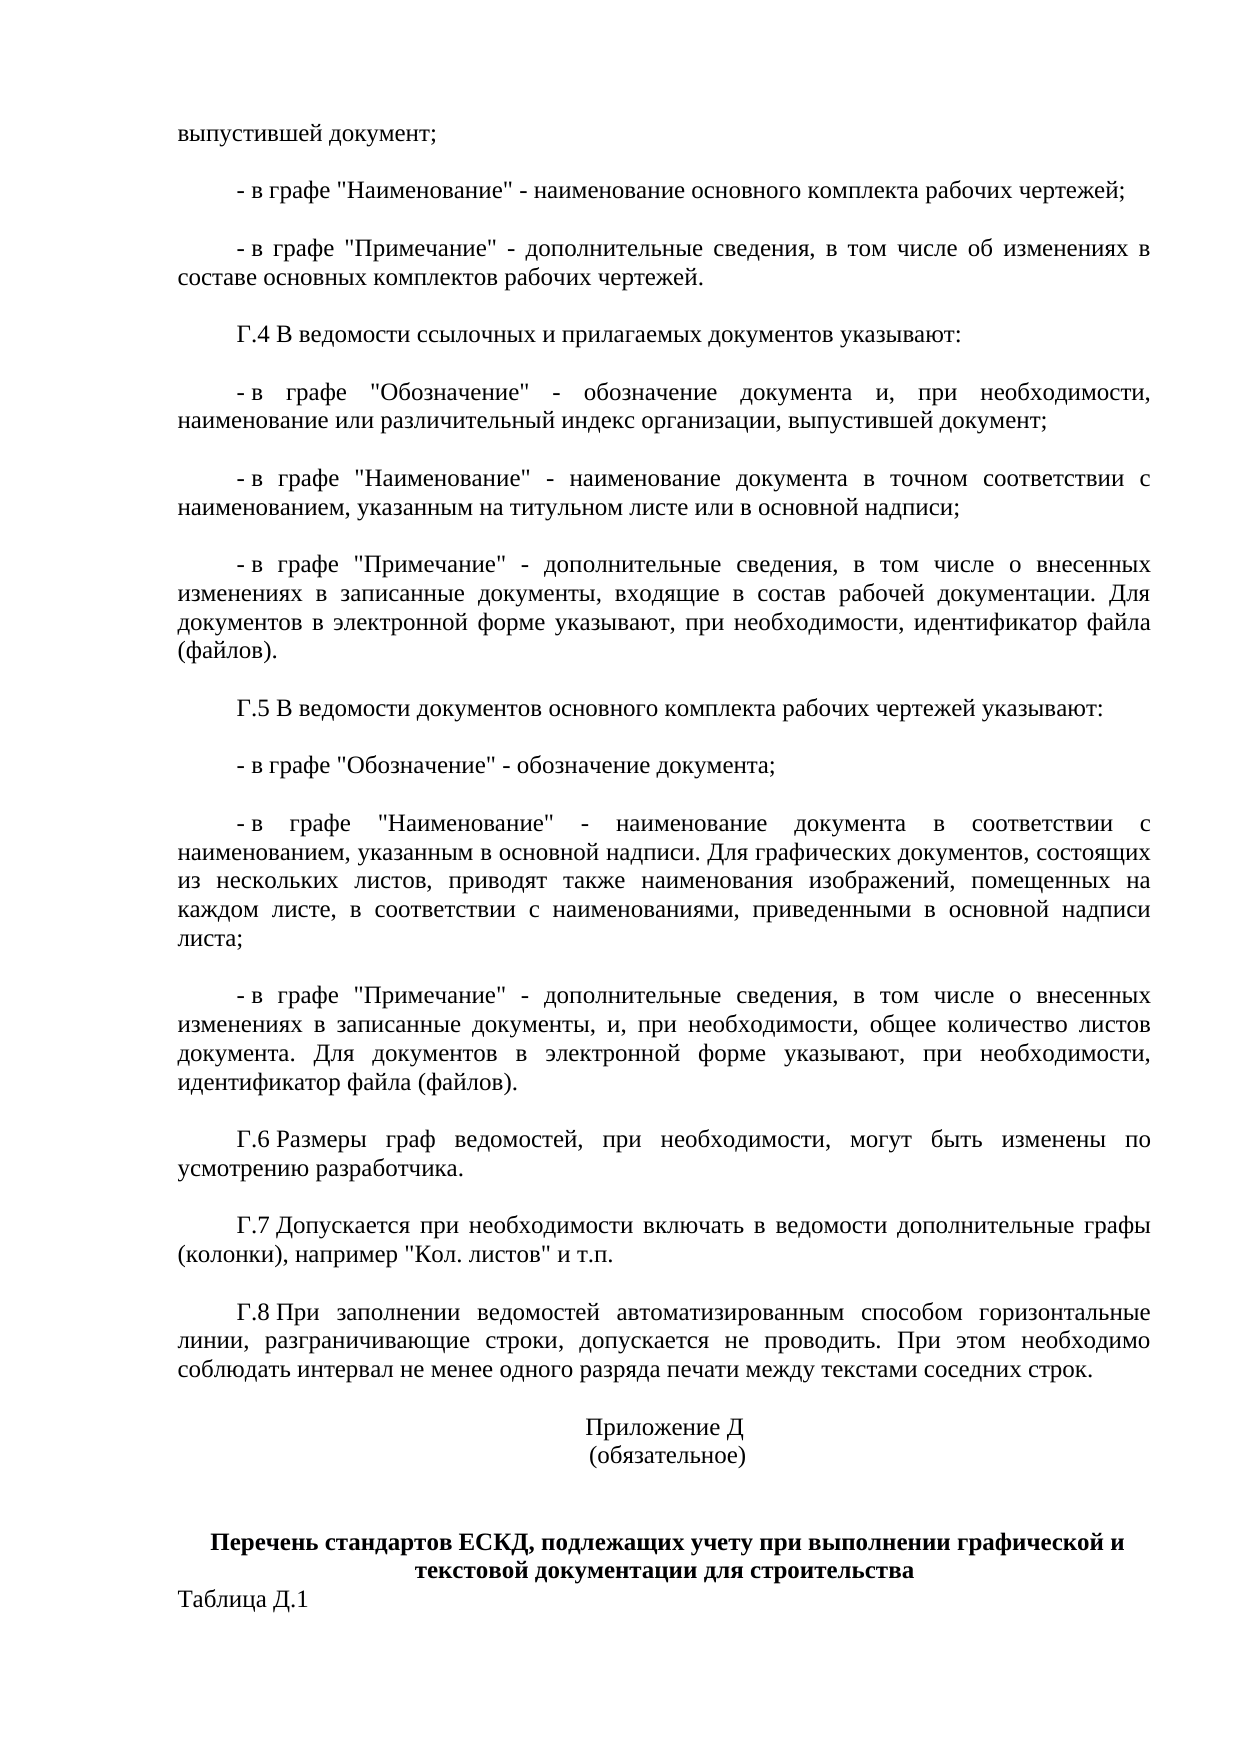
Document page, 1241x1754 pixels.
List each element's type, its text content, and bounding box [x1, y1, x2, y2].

text (обязательное) [177, 1441, 1152, 1469]
text - в графе "Наименование" - наименование документа в точном соответствии с наименованием, указанным на титульном листе или в основной надписи; [177, 463, 1152, 521]
text Г.6 Размеры граф ведомостей, при необходимости, могут быть изменены по усмотрению разработчика. [177, 1124, 1152, 1182]
text Г.5 В ведомости документов основного комплекта рабочих чертежей указывают: [177, 693, 1152, 722]
text Г.7 Допускается при необходимости включать в ведомости дополнительные графы (колонки), например "Кол. листов" и т.п. [177, 1211, 1152, 1268]
text - в графе "Примечание" - дополнительные сведения, в том числе о внесенных изменениях в записанные документы, входящие в состав рабочей документации. Для документов в электронной форме указывают, при необходимости, идентификатор файла (файлов). [177, 549, 1152, 664]
text Таблица Д.1 [177, 1584, 1152, 1613]
text - в графе "Примечание" - дополнительные сведения, в том числе о внесенных изменениях в записанные документы, и, при необходимости, общее количество листов документа. Для документов в электронной форме указывают, при необходимости, идентификатор файла (файлов). [177, 981, 1152, 1096]
text - в графе "Наименование" - наименование основного комплекта рабочих чертежей; [177, 176, 1152, 204]
text - в графе "Обозначение" - обозначение документа и, при необходимости, наименование или различительный индекс организации, выпустившей документ; [177, 377, 1152, 434]
text Г.8 При заполнении ведомостей автоматизированным способом горизонтальные линии, разграничивающие строки, допускается не проводить. При этом необходимо соблюдать интервал не менее одного разряда печати между текстами соседних строк. [177, 1297, 1152, 1383]
text - в графе "Обозначение" - обозначение документа; [177, 751, 1152, 779]
text - в графе "Примечание" - дополнительные сведения, в том числе об изменениях в составе основных комплектов рабочих чертежей. [177, 233, 1152, 291]
text - в графе "Наименование" - наименование документа в соответствии с наименованием, указанным в основной надписи. Для графических документов, состоящих из нескольких листов, приводят также наименования изображений, помещенных на каждом листе, в соответствии с наименованиями, приведенными в основной надписи листа; [177, 808, 1152, 952]
text Г.4 В ведомости ссылочных и прилагаемых документов указывают: [177, 319, 1152, 348]
text Перечень стандартов ЕСКД, подлежащих учету при выполнении графической и текстовой документации для строительства [177, 1527, 1152, 1584]
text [177, 118, 1152, 147]
text Приложение Д [177, 1412, 1152, 1441]
